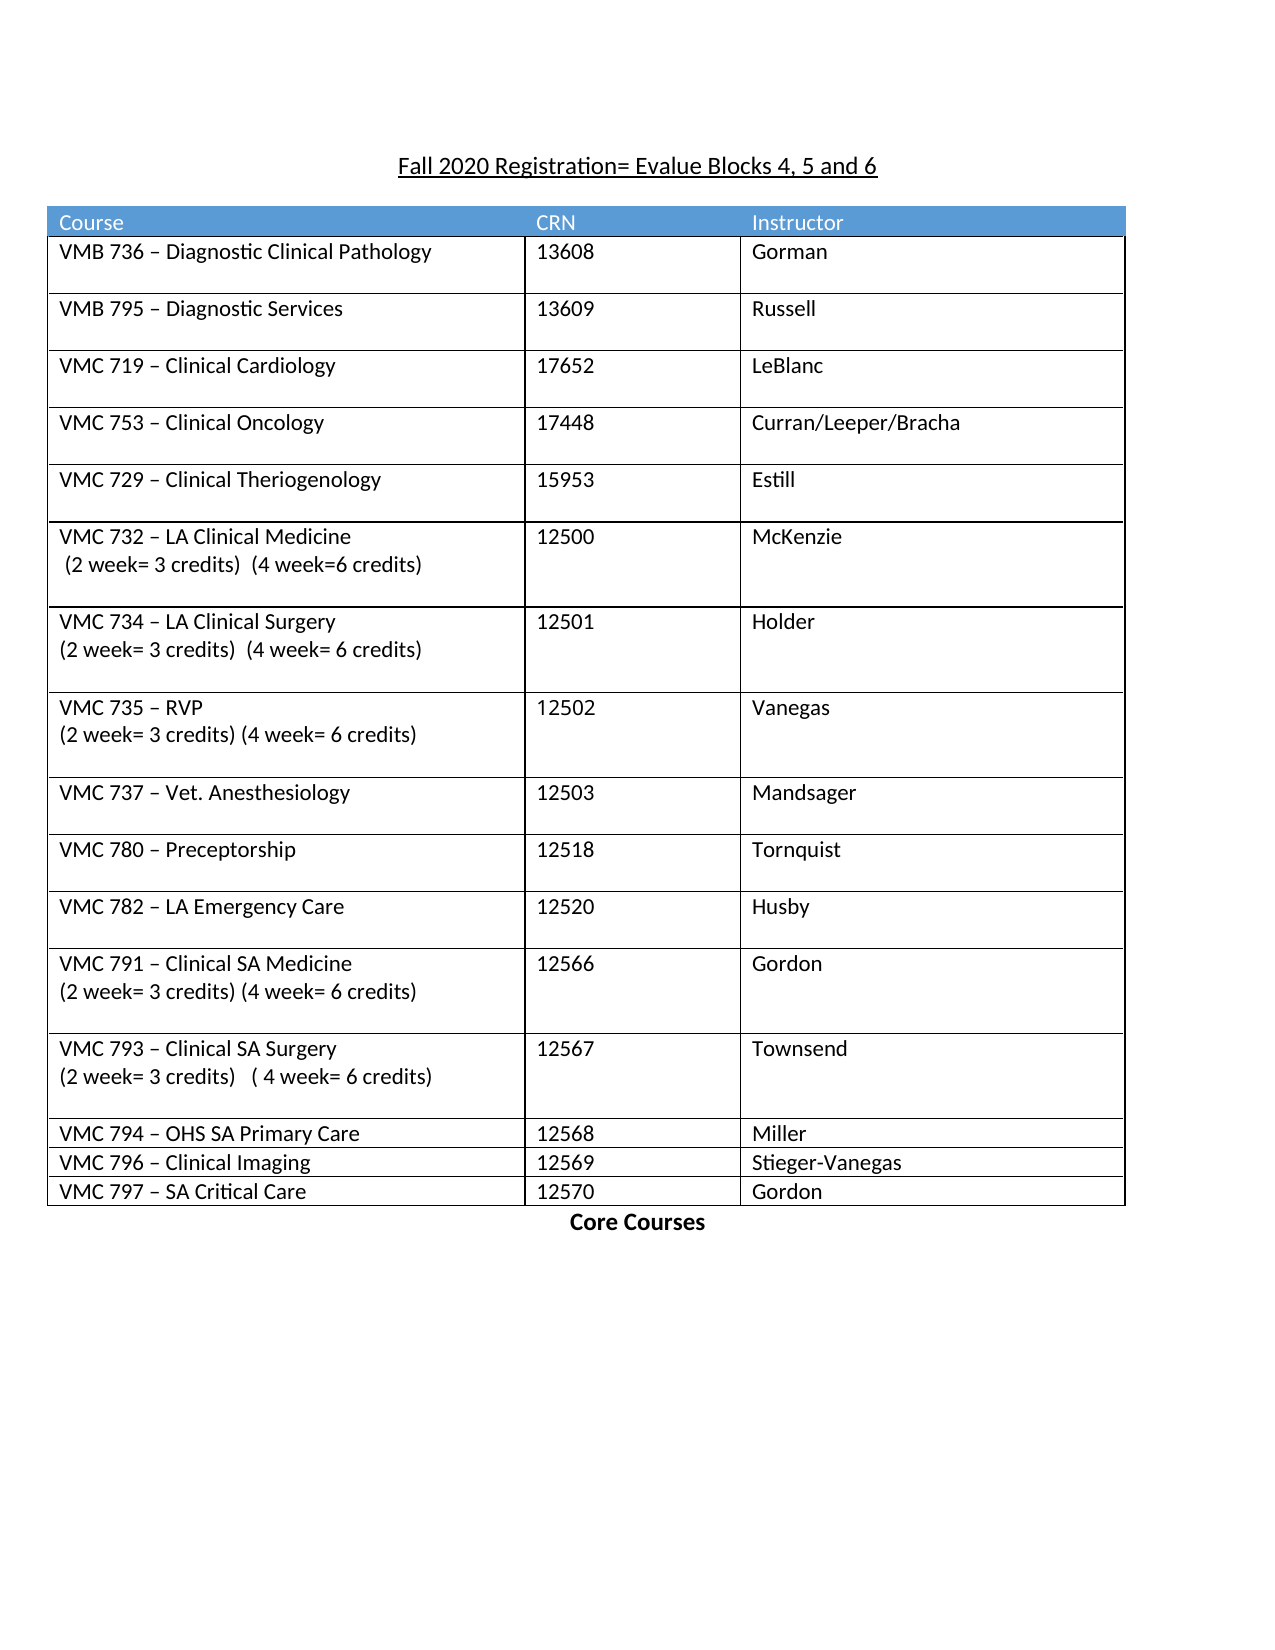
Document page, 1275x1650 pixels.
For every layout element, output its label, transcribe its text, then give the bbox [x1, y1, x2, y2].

table_cell 12520 [526, 892, 740, 948]
table_cell VMC 753 – Clinical Oncology [48, 407, 524, 464]
table_cell VMC 732 – LA Clinical Medicine (2 week= 3 credits) (4 week=6 credits) [48, 521, 524, 606]
table_cell Vanegas [741, 692, 1124, 777]
table_cell 15953 [526, 465, 740, 521]
table_cell VMC 737 – Vet. Anesthesiology [48, 777, 524, 834]
table_cell VMC 794 – OHS SA Primary Care [48, 1118, 524, 1147]
table_cell VMC 729 – Clinical Theriogenology [48, 464, 524, 521]
table_cell VMC 735 – RVP (2 week= 3 credits) (4 week= 6 credits) [48, 692, 524, 777]
table_cell Miller [741, 1118, 1124, 1147]
table_cell 12567 [526, 1034, 740, 1118]
table_cell VMC 734 – LA Clinical Surgery (2 week= 3 credits) (4 week= 6 credits) [48, 606, 524, 692]
table_cell Townsend [741, 1033, 1124, 1118]
table_cell Gorman [741, 236, 1124, 293]
table_cell 12503 [526, 778, 740, 834]
text Core Courses [150, 1206, 1125, 1237]
table_cell Stieger-Vanegas [741, 1147, 1124, 1176]
table_cell McKenzie [741, 521, 1124, 606]
table_cell Estill [741, 464, 1124, 521]
table_cell Husby [741, 891, 1124, 948]
table_cell 12500 [526, 523, 740, 606]
table_cell VMC 719 – Clinical Cardiology [48, 350, 524, 407]
table_cell VMC 791 – Clinical SA Medicine (2 week= 3 credits) (4 week= 6 credits) [48, 948, 524, 1033]
table_cell LeBlanc [741, 350, 1124, 407]
table_cell VMB 795 – Diagnostic Services [48, 293, 524, 350]
table_cell VMC 782 – LA Emergency Care [48, 891, 524, 948]
table_header CRN [525, 208, 741, 236]
table_cell Mandsager [741, 777, 1124, 834]
table_cell 13609 [526, 294, 740, 350]
table_cell VMC 780 – Preceptorship [48, 834, 524, 891]
table_cell 17652 [526, 351, 740, 407]
table_cell 12501 [526, 608, 740, 692]
table_cell 12518 [526, 835, 740, 891]
text Fall 2020 Registration= Evalue Blocks 4, 5 and 6 [150, 150, 1125, 181]
table_cell 12566 [526, 949, 740, 1033]
table_cell 13608 [526, 237, 740, 293]
table_cell 17448 [526, 408, 740, 464]
table_cell Holder [741, 606, 1124, 692]
table_cell VMC 797 – SA Critical Care [48, 1176, 524, 1205]
table_header Course [49, 208, 525, 236]
table_cell Tornquist [741, 834, 1124, 891]
table_cell 12569 [526, 1148, 740, 1176]
table_header Instructor [741, 208, 1124, 236]
table_cell Russell [741, 293, 1124, 350]
table_cell Curran/Leeper/Bracha [741, 407, 1124, 464]
table_cell VMC 796 – Clinical Imaging [48, 1147, 524, 1176]
table_cell 12570 [526, 1177, 740, 1205]
table_cell Gordon [741, 948, 1124, 1033]
table_cell Gordon [741, 1176, 1124, 1205]
table_cell 12502 [526, 693, 740, 777]
table_cell 12568 [526, 1119, 740, 1147]
table_cell VMB 736 – Diagnostic Clinical Pathology [48, 237, 524, 293]
table_cell VMC 793 – Clinical SA Surgery (2 week= 3 credits) ( 4 week= 6 credits) [48, 1033, 524, 1118]
